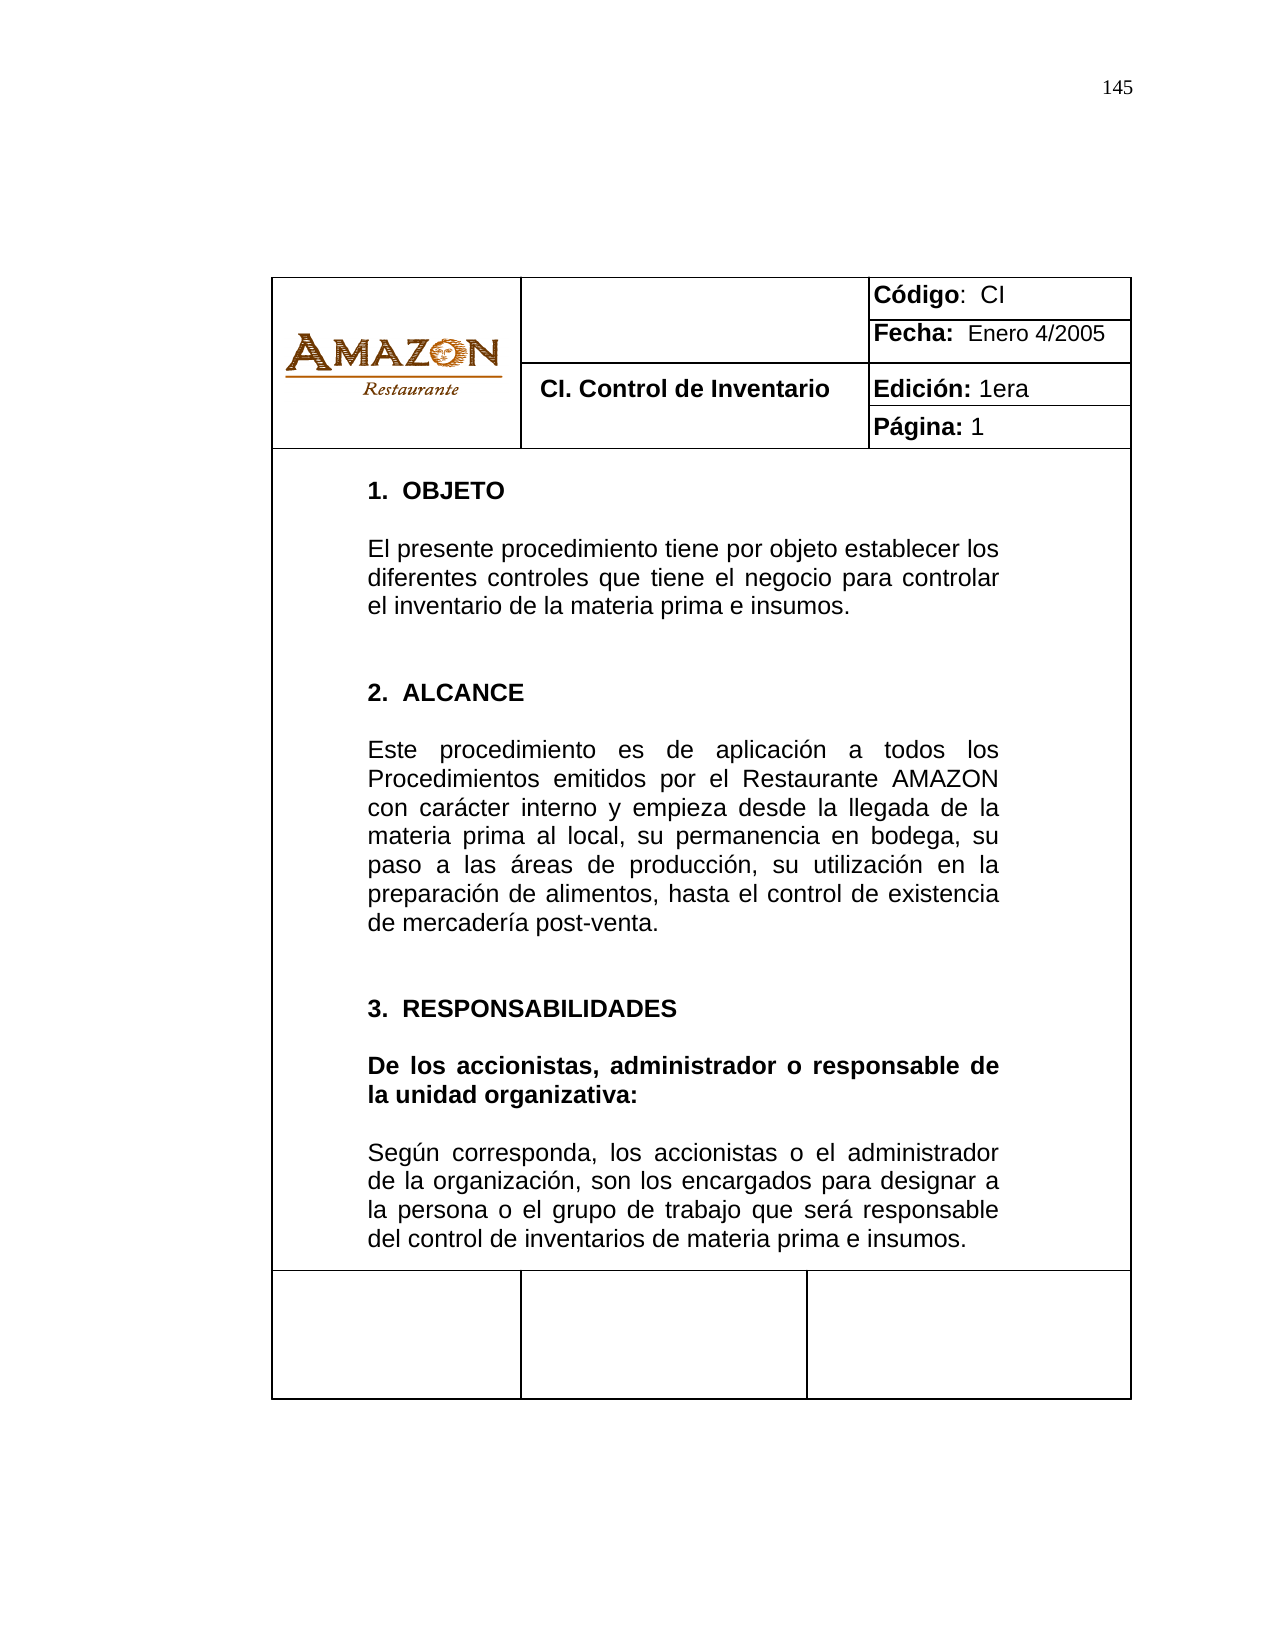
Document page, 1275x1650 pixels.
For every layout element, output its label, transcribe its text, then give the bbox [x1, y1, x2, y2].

text 3. RESPONSABILIDADES [367, 994, 1000, 1022]
text Según corresponda, los accionistas o el administrador de la organización, son los encargados para designar a la persona o el grupo de trabajo que será responsable del control de inventarios de materia prima e insumos. [367, 1137, 1000, 1252]
text Este procedimiento es de aplicación a todos los Procedimientos emitidos por el Restaurante AMAZON con carácter interno y empieza desde la llegada de la materia prima al local, su permanencia en bodega, su paso a las áreas de producción, su utilización en la preparación de alimentos, hasta el control de existencia de mercadería post-venta. [367, 735, 1000, 936]
text El presente procedimiento tiene por objeto establecer los diferentes controles que tiene el negocio para controlar el inventario de la materia prima e insumos. [367, 534, 1000, 620]
text 2. ALCANCE [367, 677, 1000, 706]
text De los accionistas, administrador o responsable de la unidad organizativa: [367, 1051, 1000, 1109]
text 1. OBJETO [367, 476, 1000, 505]
